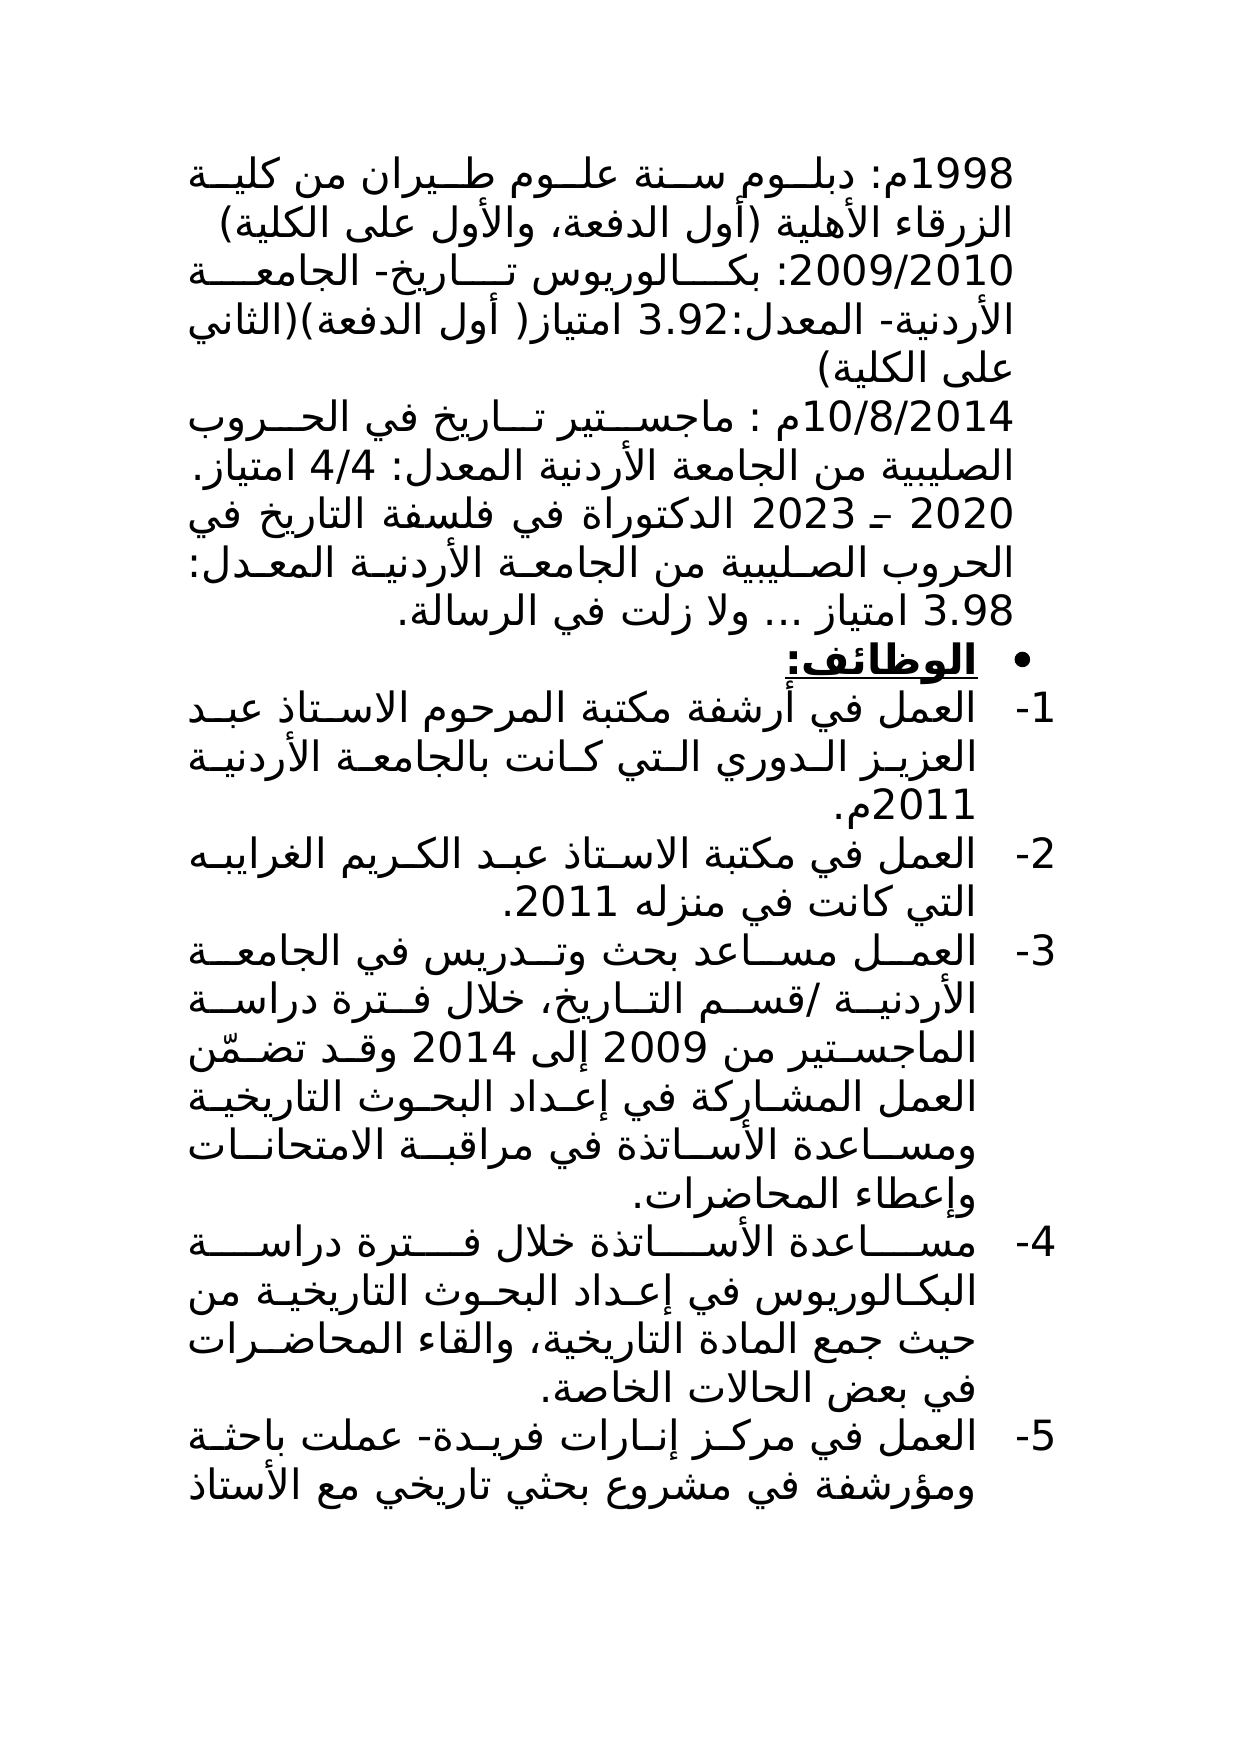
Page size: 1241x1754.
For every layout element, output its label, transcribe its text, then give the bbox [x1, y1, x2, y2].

list العمل مساعد بحث وتدريس في الجامعة الأردنية /قسم التاريخ، خلال فترة دراسة الماجستير من 2009 إلى 2014 وقد تضمّن العمل المشاركة في إعداد البحوث التاريخية ومساعدة الأساتذة في مراقبة الامتحانات وإعطاء المحاضرات. [187, 927, 1015, 1218]
text 2009/2010: بكالوريوس تاريخ- الجامعة الأردنية- المعدل:3.92 امتياز( أول الدفعة)(الثاني على الكلية) [187, 247, 1015, 393]
list الوظائف: [187, 635, 1015, 684]
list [187, 1412, 1015, 1509]
text 1998م: دبلوم سنة علوم طيران من كلية الزرقاء الأهلية (أول الدفعة، والأول على الكلية) [187, 150, 1015, 247]
text 2020 – 2023 الدكتوراة في فلسفة التاريخ في الحروب الصليبية من الجامعة الأردنية المعدل: 3.98 امتياز ... ولا زلت في الرسالة. [187, 490, 1015, 635]
text 10/8/2014م : ماجستير تاريخ في الحروب الصليبية من الجامعة الأردنية المعدل: 4/4 امتياز. [187, 393, 1015, 490]
list العمل في مكتبة الاستاذ عبد الكريم الغرايبه التي كانت في منزله 2011. [187, 829, 1015, 927]
list مساعدة الأساتذة خلال فترة دراسة البكالوريوس في إعداد البحوث التاريخية من حيث جمع المادة التاريخية، والقاء المحاضرات في بعض الحالات الخاصة. [187, 1218, 1015, 1412]
list العمل في أرشفة مكتبة المرحوم الاستاذ عبد العزيز الدوري التي كانت بالجامعة الأردنية 2011م. [187, 684, 1015, 829]
